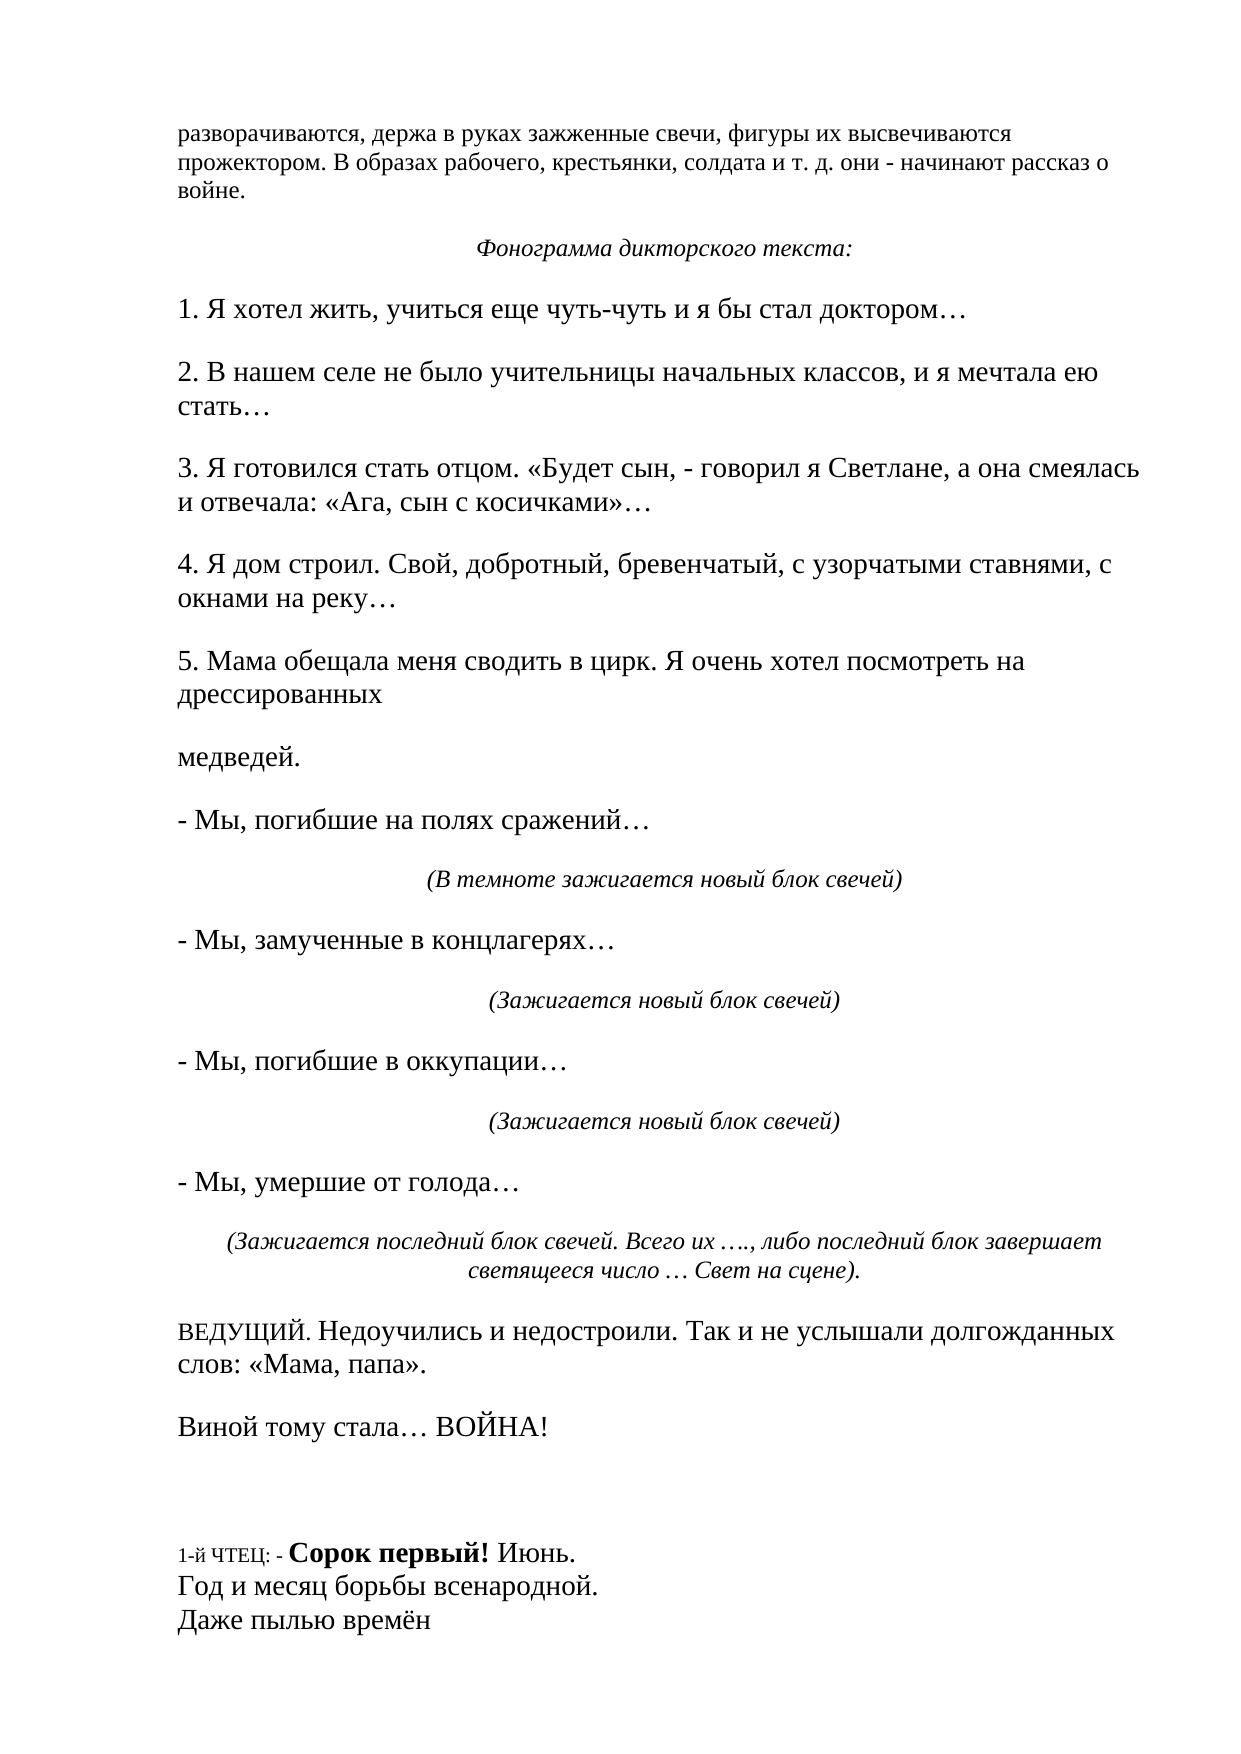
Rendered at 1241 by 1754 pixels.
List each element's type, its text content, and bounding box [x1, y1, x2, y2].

text (В темноте зажигается новый блок свечей) [177, 864, 1152, 893]
text 1. Я хотел жить, учиться еще чуть-чуть и я бы стал доктором… [177, 291, 1152, 325]
text - Мы, замученные в концлагерях… [177, 922, 1152, 956]
text 2. В нашем селе не было учительницы начальных классов, и я мечтала ею стать… [177, 354, 1152, 421]
text (Зажигается новый блок свечей) [177, 985, 1152, 1014]
text - Мы, погибшие в оккупации… [177, 1043, 1152, 1077]
text ВЕДУЩИЙ. Недоучились и недостроили. Так и не услышали долгожданных слов: «Мама, папа». [177, 1313, 1152, 1380]
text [177, 1535, 1152, 1635]
text 4. Я дом строил. Свой, добротный, бревенчатый, с узорчатыми ставнями, с окнами на реку… [177, 547, 1152, 614]
text 3. Я готовился стать отцом. «Будет сын, - говорил я Светлане, а она смеялась и отвечала: «Ага, сын с косичками»… [177, 450, 1152, 517]
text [177, 118, 1152, 204]
text Фонограмма дикторского текста: [177, 233, 1152, 262]
text медведей. [177, 739, 1152, 773]
text (Зажигается новый блок свечей) [177, 1106, 1152, 1134]
text - Мы, погибшие на полях сражений… [177, 802, 1152, 835]
text - Мы, умершие от голода… [177, 1164, 1152, 1197]
text (Зажигается последний блок свечей. Всего их …., либо последний блок завершает светящееся число … Свет на сцене). [177, 1226, 1152, 1284]
text 5. Мама обещала меня сводить в цирк. Я очень хотел посмотреть на дрессированных [177, 643, 1152, 710]
text Виной тому стала… ВОЙНА! [177, 1409, 1152, 1443]
